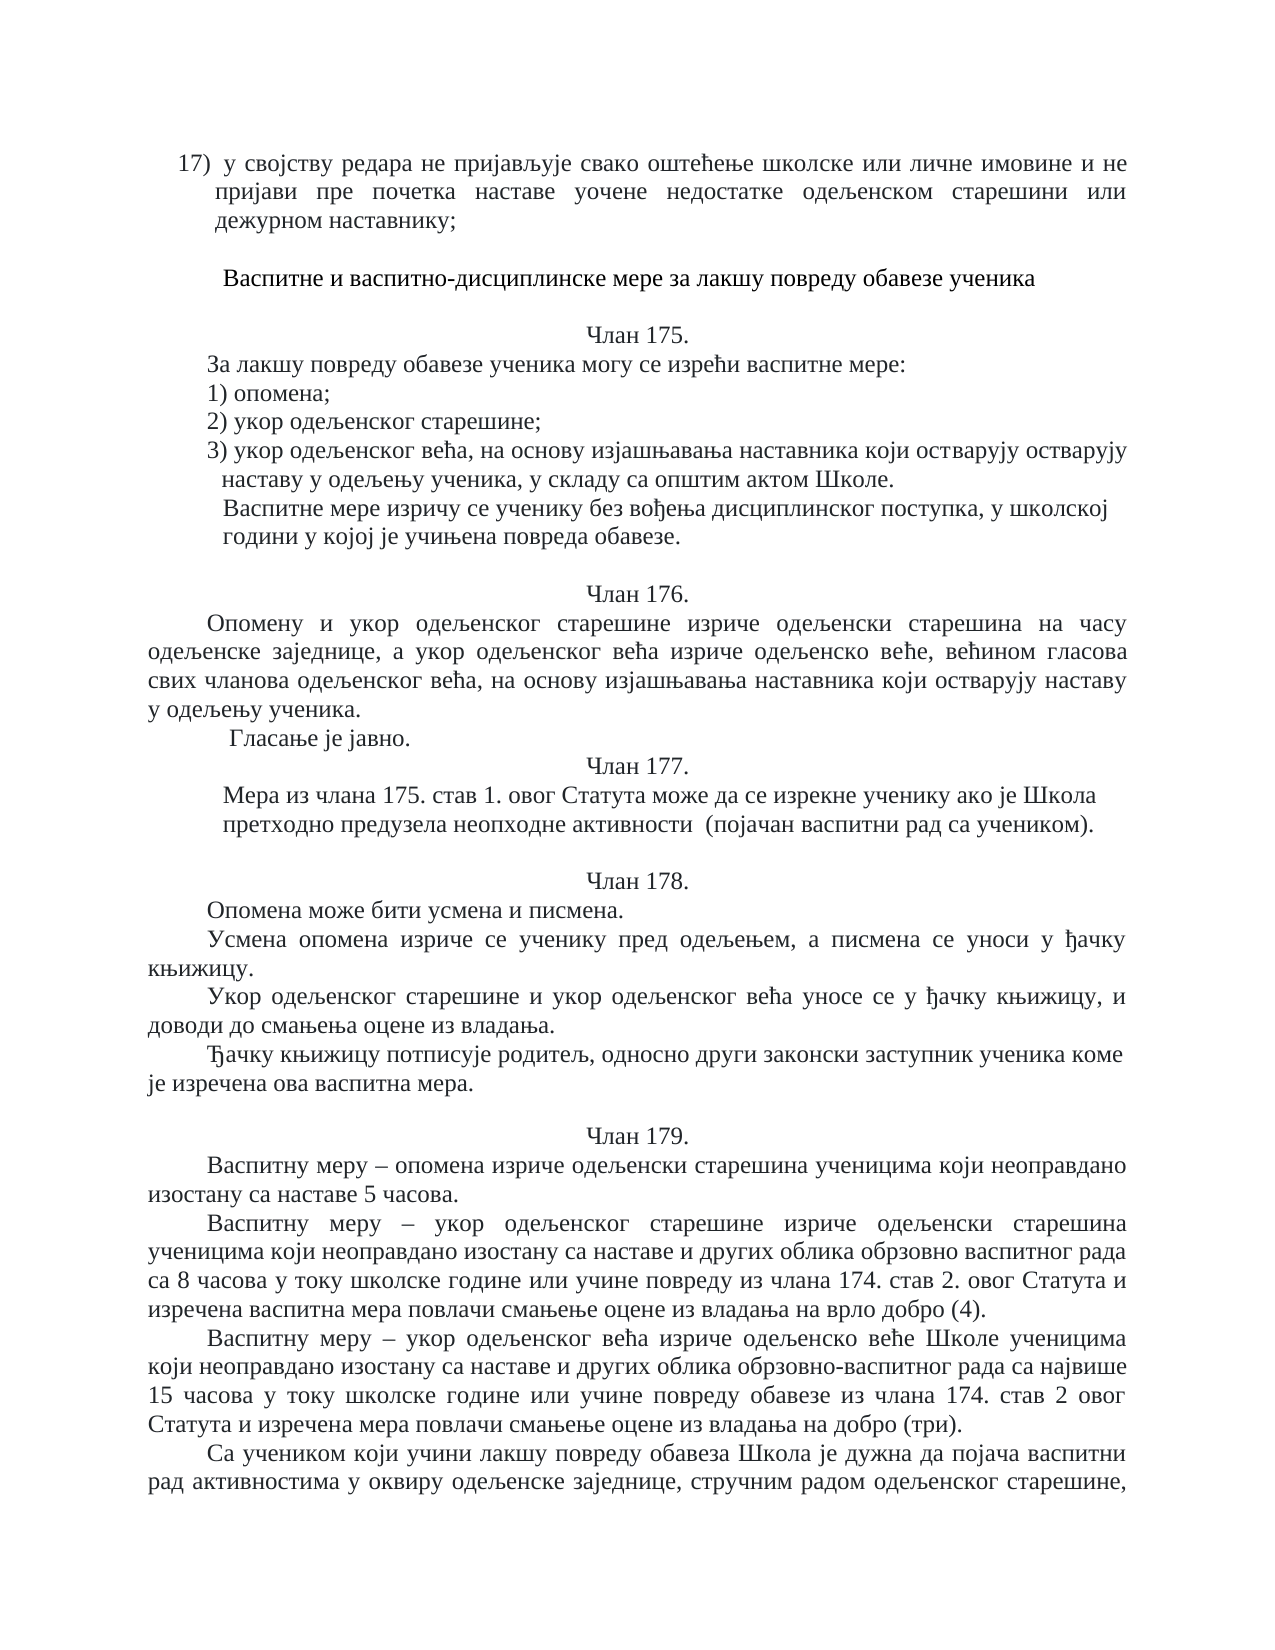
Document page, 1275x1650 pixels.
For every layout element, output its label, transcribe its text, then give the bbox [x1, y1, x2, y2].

text Укор одељенског старешине и укор одељенског већа уносе се у ђачку књижицу, и доводи до смањења оцене из владања. [148, 981, 1127, 1039]
text Члан 176. [148, 579, 1127, 608]
text Члан 178. [148, 866, 1127, 895]
text Члан 177. [148, 751, 1127, 780]
list Васпитне мере изричу се ученику без вођења дисциплинског поступка, у школској години у којој је учињена повреда обавезе. [223, 493, 1127, 550]
text 1) опомена; [207, 378, 1127, 406]
text Опомена може бити усмена и писмена. [148, 895, 1127, 924]
list Гласање је јавно. [223, 723, 1127, 751]
text Ђачку књижицу потписује родитељ, односно други законски заступник ученика коме је изречена ова васпитна мера. [148, 1039, 1127, 1096]
text За лакшу повреду обавезе ученика могу се изрећи васпитне мере: [148, 349, 1127, 378]
text 3) укор одељенског већа, на основу изјашњавања наставника који остварују остварују наставу у одељењу ученика, у складу са општим актом Школе. [207, 435, 1127, 493]
text Васпитне и васпитно-дисциплинске мере за лакшу повреду обавезе ученика [148, 263, 1127, 291]
list у својству редара не пријављује свако оштећење школске или личне имовине и не пријави пре почетка наставе уочене недостатке одељенском старешини или дежурном наставнику; [177, 148, 1127, 234]
text Васпитну меру – укор одељенског старешине изриче одељенски старешина ученицима који неоправдано изостану са наставе и других облика обрзовно васпитног рада са 8 часова у току школске године или учине повреду из члана 174. став 2. овог Статута и изречена васпитна мера повлачи смањење оцене из владања на врло добро (4). [148, 1208, 1127, 1323]
text Опомену и укор одељенског старешине изриче одељенски старешина на часу одељенске заједнице, а укор одељенског већа изриче одељенско веће, већином гласова свих чланова одељенског већа, на основу изјашњавања наставника који остварују наставу у одељењу ученика. [148, 608, 1127, 723]
list Мера из члана 175. став 1. овог Статута може да се изрекне ученику ако је Школа претходно предузела неопходне активности (појачан васпитни рад са учеником). [223, 780, 1127, 838]
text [148, 1438, 1127, 1495]
text Васпитну меру – укор одељенског већа изриче одељенско веће Школе ученицима који неоправдано изостану са наставе и других облика обрзовно-васпитног рада са највише 15 часова у току школске године или учине повреду обавезе из члана 174. став 2 овог Статута и изречена мера повлачи смањење оцене из владања на добро (три). [148, 1323, 1127, 1438]
text Члан 179. [148, 1121, 1127, 1150]
text Члан 175. [148, 320, 1127, 349]
text 2) укор одељенског старешине; [207, 406, 1127, 435]
text Усмена опомена изриче се ученику пред одељењем, а писмена се уноси у ђачку књижицу. [148, 924, 1127, 981]
text Васпитну меру – опомена изриче одељенски старешина ученицима који неоправдано изостану са наставе 5 часова. [148, 1150, 1127, 1208]
